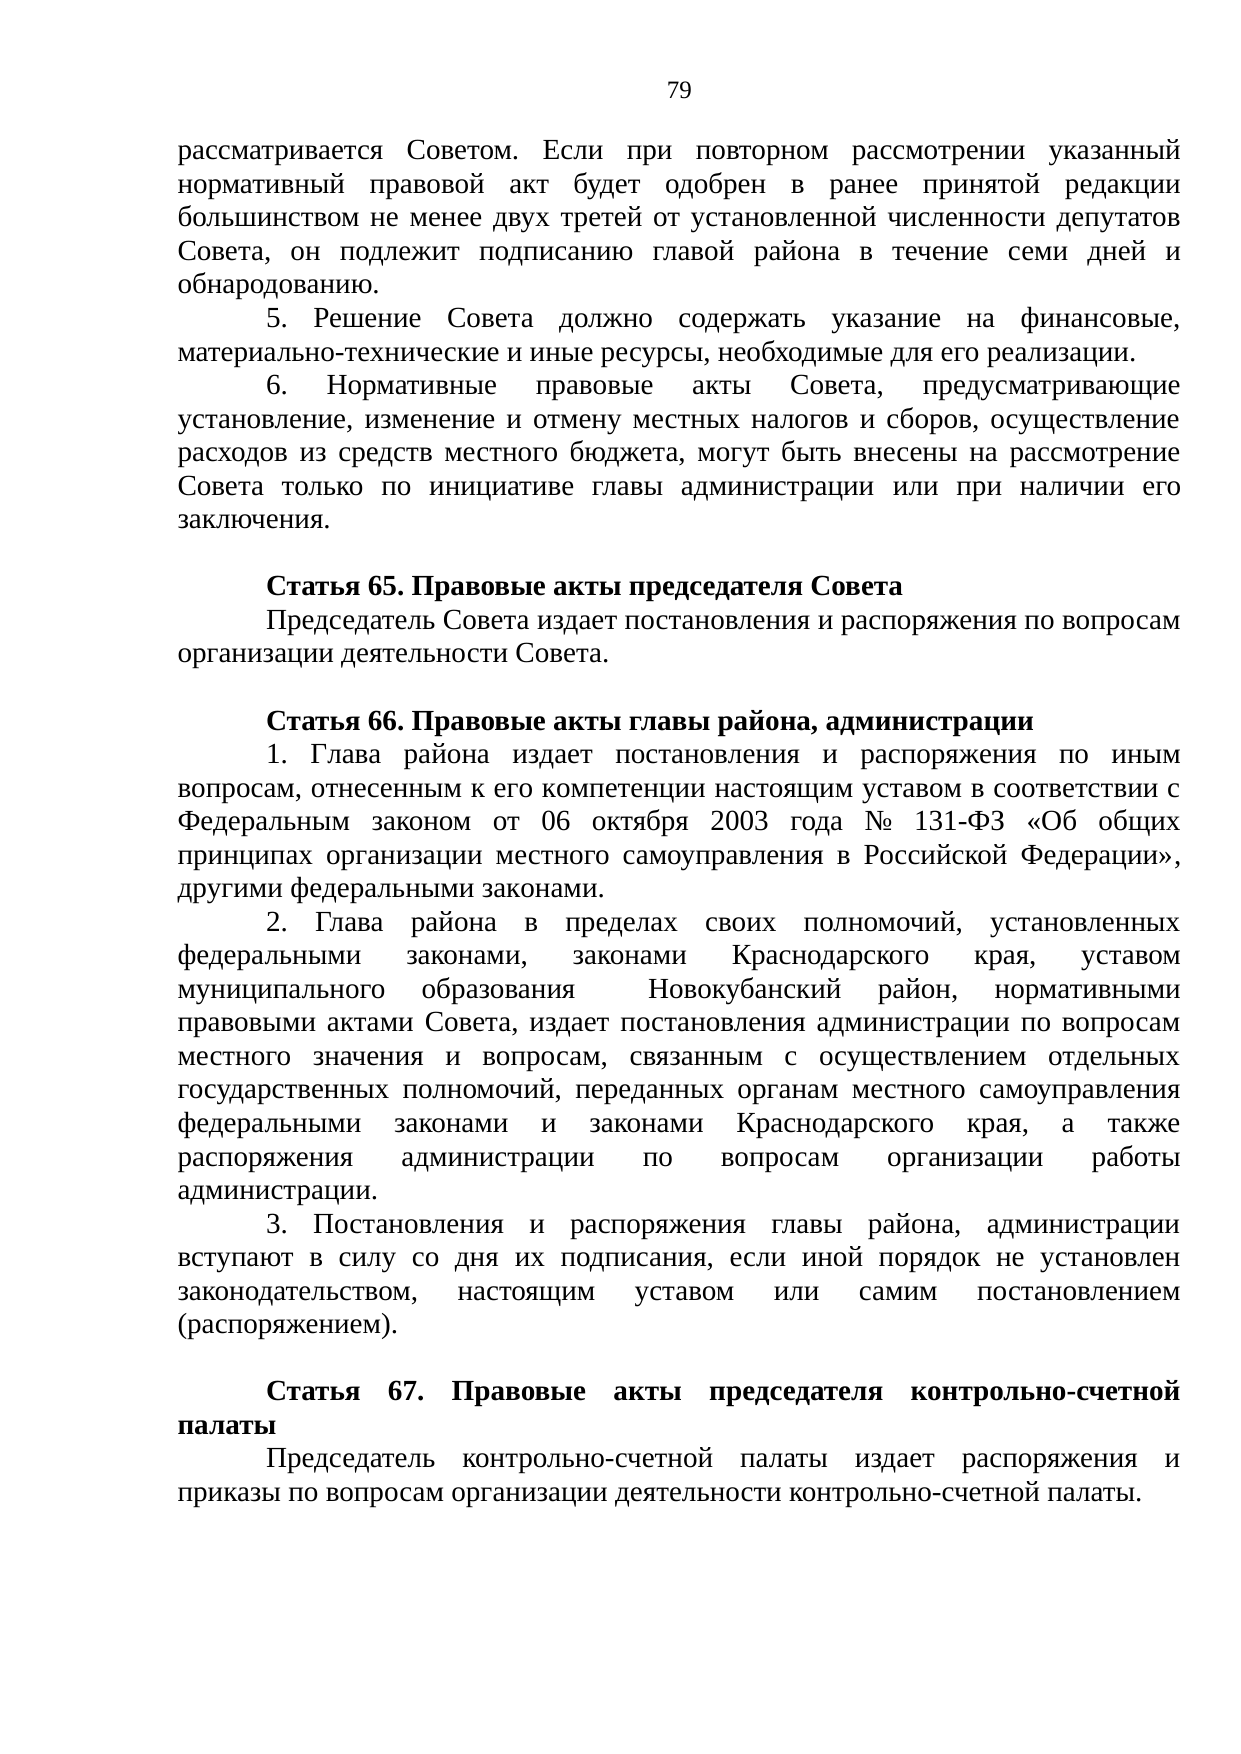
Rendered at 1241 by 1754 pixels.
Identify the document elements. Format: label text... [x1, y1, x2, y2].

text 2. Глава района в пределах своих полномочий, установленных федеральными законами, законами Краснодарского края, уставом муниципального образования Новокубанский район, нормативными правовыми актами Совета, издает постановления администрации по вопросам местного значения и вопросам, связанным с осуществлением отдельных государственных полномочий, переданных органам местного самоуправления федеральными законами и законами Краснодарского края, а также распоряжения администрации по вопросам организации работы администрации. [177, 904, 1181, 1206]
text Статья 67. Правовые акты председателя контрольно-счетной палаты [177, 1373, 1181, 1441]
text 3. Постановления и распоряжения главы района, администрации вступают в силу со дня их подписания, если иной порядок не установлен законодательством, настоящим уставом или самим постановлением (распоряжением). [177, 1206, 1181, 1340]
text Статья 66. Правовые акты главы района, администрации [177, 703, 1181, 736]
text 6. Нормативные правовые акты Совета, предусматривающие установление, изменение и отмену местных налогов и сборов, осуществление расходов из средств местного бюджета, могут быть внесены на рассмотрение Совета только по инициативе главы администрации или при наличии его заключения. [177, 367, 1181, 535]
subtitle Статья 65. Правовые акты председателя Совета [177, 568, 1181, 602]
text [177, 132, 1181, 300]
text Председатель Совета издает постановления и распоряжения по вопросам организации деятельности Совета. [177, 602, 1181, 669]
text Председатель контрольно-счетной палаты издает распоряжения и приказы по вопросам организации деятельности контрольно-счетной палаты. [177, 1441, 1181, 1508]
text 1. Глава района издает постановления и распоряжения по иным вопросам, отнесенным к его компетенции настоящим уставом в соответствии с Федеральным законом от 06 октября 2003 года № 131-ФЗ «Об общих принципах организации местного самоуправления в Российской Федерации», другими федеральными законами. [177, 736, 1181, 904]
text 5. Решение Совета должно содержать указание на финансовые, материально-технические и иные ресурсы, необходимые для его реализации. [177, 300, 1181, 367]
